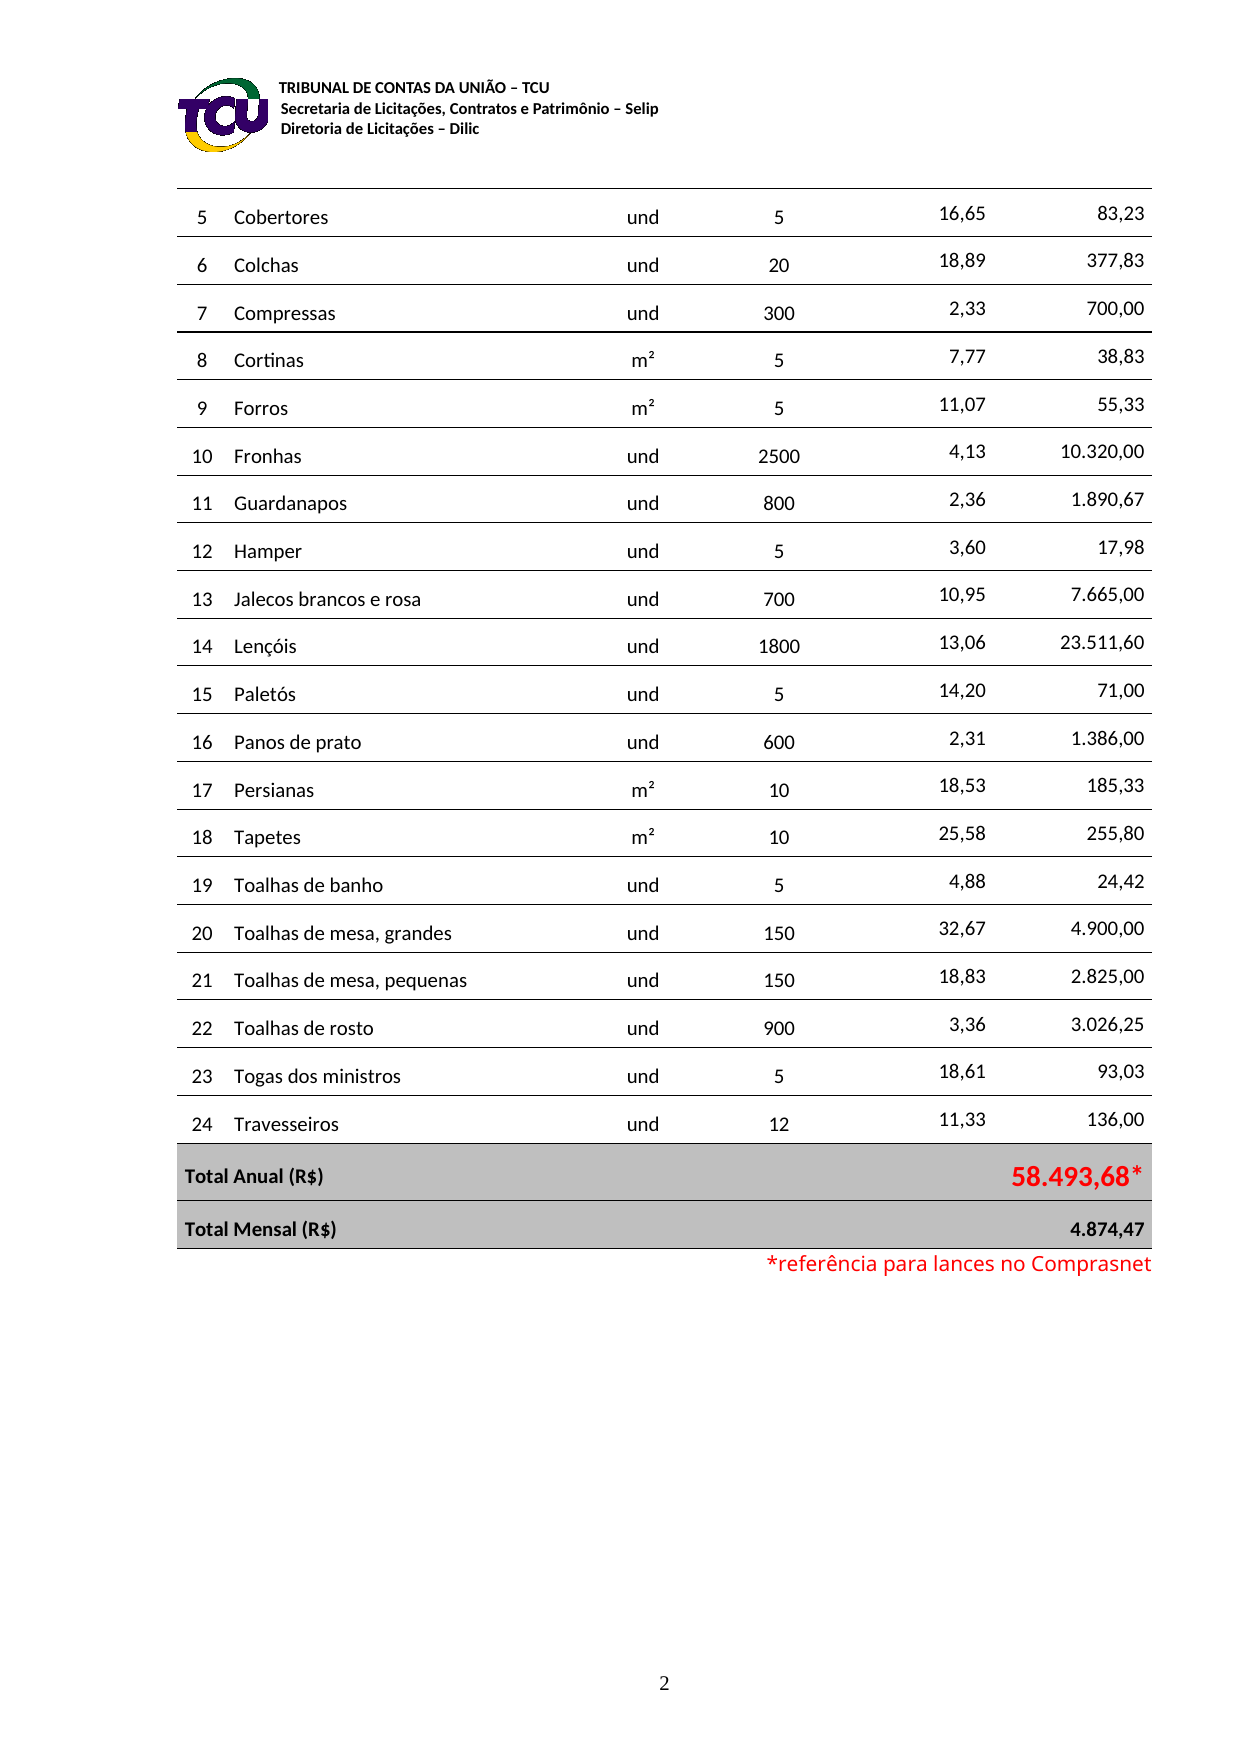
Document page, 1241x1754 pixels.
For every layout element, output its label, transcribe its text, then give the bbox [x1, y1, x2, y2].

table_cell 14 [177, 619, 227, 665]
table_cell Persianas [227, 762, 575, 808]
table_cell und [575, 666, 711, 713]
table_cell Paletós [227, 666, 575, 713]
table_cell 5 [711, 666, 847, 713]
table_cell 18,89 [847, 237, 993, 284]
table_cell 7,77 [847, 333, 993, 379]
table_cell 1800 [711, 619, 847, 665]
table_cell 136,00 [993, 1096, 1152, 1142]
table_cell 2,36 [847, 476, 993, 522]
table_cell m² [575, 762, 711, 808]
table_cell m² [575, 810, 711, 856]
table_cell Hamper [227, 523, 575, 570]
table_cell 4.874,47 [993, 1201, 1152, 1248]
table_cell 700 [711, 571, 847, 618]
table_cell 11 [177, 476, 227, 522]
table_cell 13 [177, 571, 227, 618]
table_cell und [575, 285, 711, 331]
table_cell Cortinas [227, 333, 575, 379]
table_cell Compressas [227, 285, 575, 331]
table_cell 600 [711, 714, 847, 761]
table_cell und [575, 619, 711, 665]
table_cell 23 [177, 1048, 227, 1095]
table_cell und [575, 189, 711, 236]
table_cell 4,13 [847, 428, 993, 474]
table_cell m² [575, 380, 711, 427]
table_cell 15 [177, 666, 227, 713]
table_cell und [575, 476, 711, 522]
table_cell 22 [177, 1000, 227, 1047]
table_cell 10 [177, 428, 227, 474]
table_cell Travesseiros [227, 1096, 575, 1142]
table_cell 18,53 [847, 762, 993, 808]
table_cell 14,20 [847, 666, 993, 713]
table_cell und [575, 857, 711, 904]
table_cell Cobertores [227, 189, 575, 236]
table_cell 150 [711, 953, 847, 999]
table_cell Toalhas de rosto [227, 1000, 575, 1047]
table_cell 5 [711, 857, 847, 904]
table_cell 800 [711, 476, 847, 522]
table_cell Colchas [227, 237, 575, 284]
table_cell 6 [177, 237, 227, 284]
table_cell 7 [177, 285, 227, 331]
table_cell 4,88 [847, 857, 993, 904]
table_cell und [575, 523, 711, 570]
table_cell 8 [177, 333, 227, 379]
table_cell 38,83 [993, 333, 1152, 379]
table_cell 150 [711, 905, 847, 952]
table_cell 3,36 [847, 1000, 993, 1047]
table_cell 12 [711, 1096, 847, 1142]
table_cell 21 [177, 953, 227, 999]
table_cell m² [575, 333, 711, 379]
table_cell 17,98 [993, 523, 1152, 570]
table_cell Toalhas de banho [227, 857, 575, 904]
table_cell und [575, 905, 711, 952]
table_cell 5 [711, 1048, 847, 1095]
table_cell Fronhas [227, 428, 575, 474]
table_cell 5 [711, 380, 847, 427]
table_cell 1.890,67 [993, 476, 1152, 522]
table_cell 24,42 [993, 857, 1152, 904]
table_cell 10 [711, 810, 847, 856]
table_cell 18 [177, 810, 227, 856]
table_cell und [575, 571, 711, 618]
table_cell Total Anual (R$) [177, 1144, 993, 1200]
table_cell und [575, 428, 711, 474]
table_cell 300 [711, 285, 847, 331]
table_cell 23.511,60 [993, 619, 1152, 665]
table_cell 16,65 [847, 189, 993, 236]
table_cell 93,03 [993, 1048, 1152, 1095]
table_cell 10 [711, 762, 847, 808]
table_cell 12 [177, 523, 227, 570]
table_cell 13,06 [847, 619, 993, 665]
table_cell 20 [711, 237, 847, 284]
table_cell 55,33 [993, 380, 1152, 427]
table_cell 3.026,25 [993, 1000, 1152, 1047]
table_cell 18,61 [847, 1048, 993, 1095]
table_cell 1.386,00 [993, 714, 1152, 761]
table_cell 5 [711, 189, 847, 236]
table_cell 9 [177, 380, 227, 427]
table_cell und [575, 953, 711, 999]
table_cell 17 [177, 762, 227, 808]
table_cell Panos de prato [227, 714, 575, 761]
table_cell 2.825,00 [993, 953, 1152, 999]
table_cell 11,07 [847, 380, 993, 427]
table_cell 2,33 [847, 285, 993, 331]
table_cell 19 [177, 857, 227, 904]
table_cell und [575, 1048, 711, 1095]
table_cell 2500 [711, 428, 847, 474]
table_cell 32,67 [847, 905, 993, 952]
table_cell Total Mensal (R$) [177, 1201, 993, 1248]
table_cell 7.665,00 [993, 571, 1152, 618]
table_cell 20 [177, 905, 227, 952]
table_cell 71,00 [993, 666, 1152, 713]
table_cell und [575, 714, 711, 761]
table_cell 10,95 [847, 571, 993, 618]
table_cell 25,58 [847, 810, 993, 856]
table_cell 18,83 [847, 953, 993, 999]
table_cell 255,80 [993, 810, 1152, 856]
table_cell 3,60 [847, 523, 993, 570]
text *referência para lances no Comprasnet [177, 1249, 1152, 1277]
table_cell 10.320,00 [993, 428, 1152, 474]
table_cell 83,23 [993, 189, 1152, 236]
table_cell Togas dos ministros [227, 1048, 575, 1095]
table_cell 900 [711, 1000, 847, 1047]
table_cell und [575, 237, 711, 284]
table_cell Jalecos brancos e rosa [227, 571, 575, 618]
table_cell 4.900,00 [993, 905, 1152, 952]
table_cell Forros [227, 380, 575, 427]
table_cell Toalhas de mesa, pequenas [227, 953, 575, 999]
table_cell und [575, 1000, 711, 1047]
table_cell 16 [177, 714, 227, 761]
table_cell 5 [711, 333, 847, 379]
table_cell 377,83 [993, 237, 1152, 284]
picture [177, 78, 268, 152]
table_cell 11,33 [847, 1096, 993, 1142]
table_cell 24 [177, 1096, 227, 1142]
table_cell 700,00 [993, 285, 1152, 331]
table_cell 185,33 [993, 762, 1152, 808]
table_cell Guardanapos [227, 476, 575, 522]
table_cell und [575, 1096, 711, 1142]
table_cell Toalhas de mesa, grandes [227, 905, 575, 952]
table_cell 2,31 [847, 714, 993, 761]
table_cell Tapetes [227, 810, 575, 856]
table_cell 58.493,68* [993, 1144, 1152, 1200]
table_cell 5 [711, 523, 847, 570]
table_cell 5 [177, 189, 227, 236]
table_cell Lençóis [227, 619, 575, 665]
